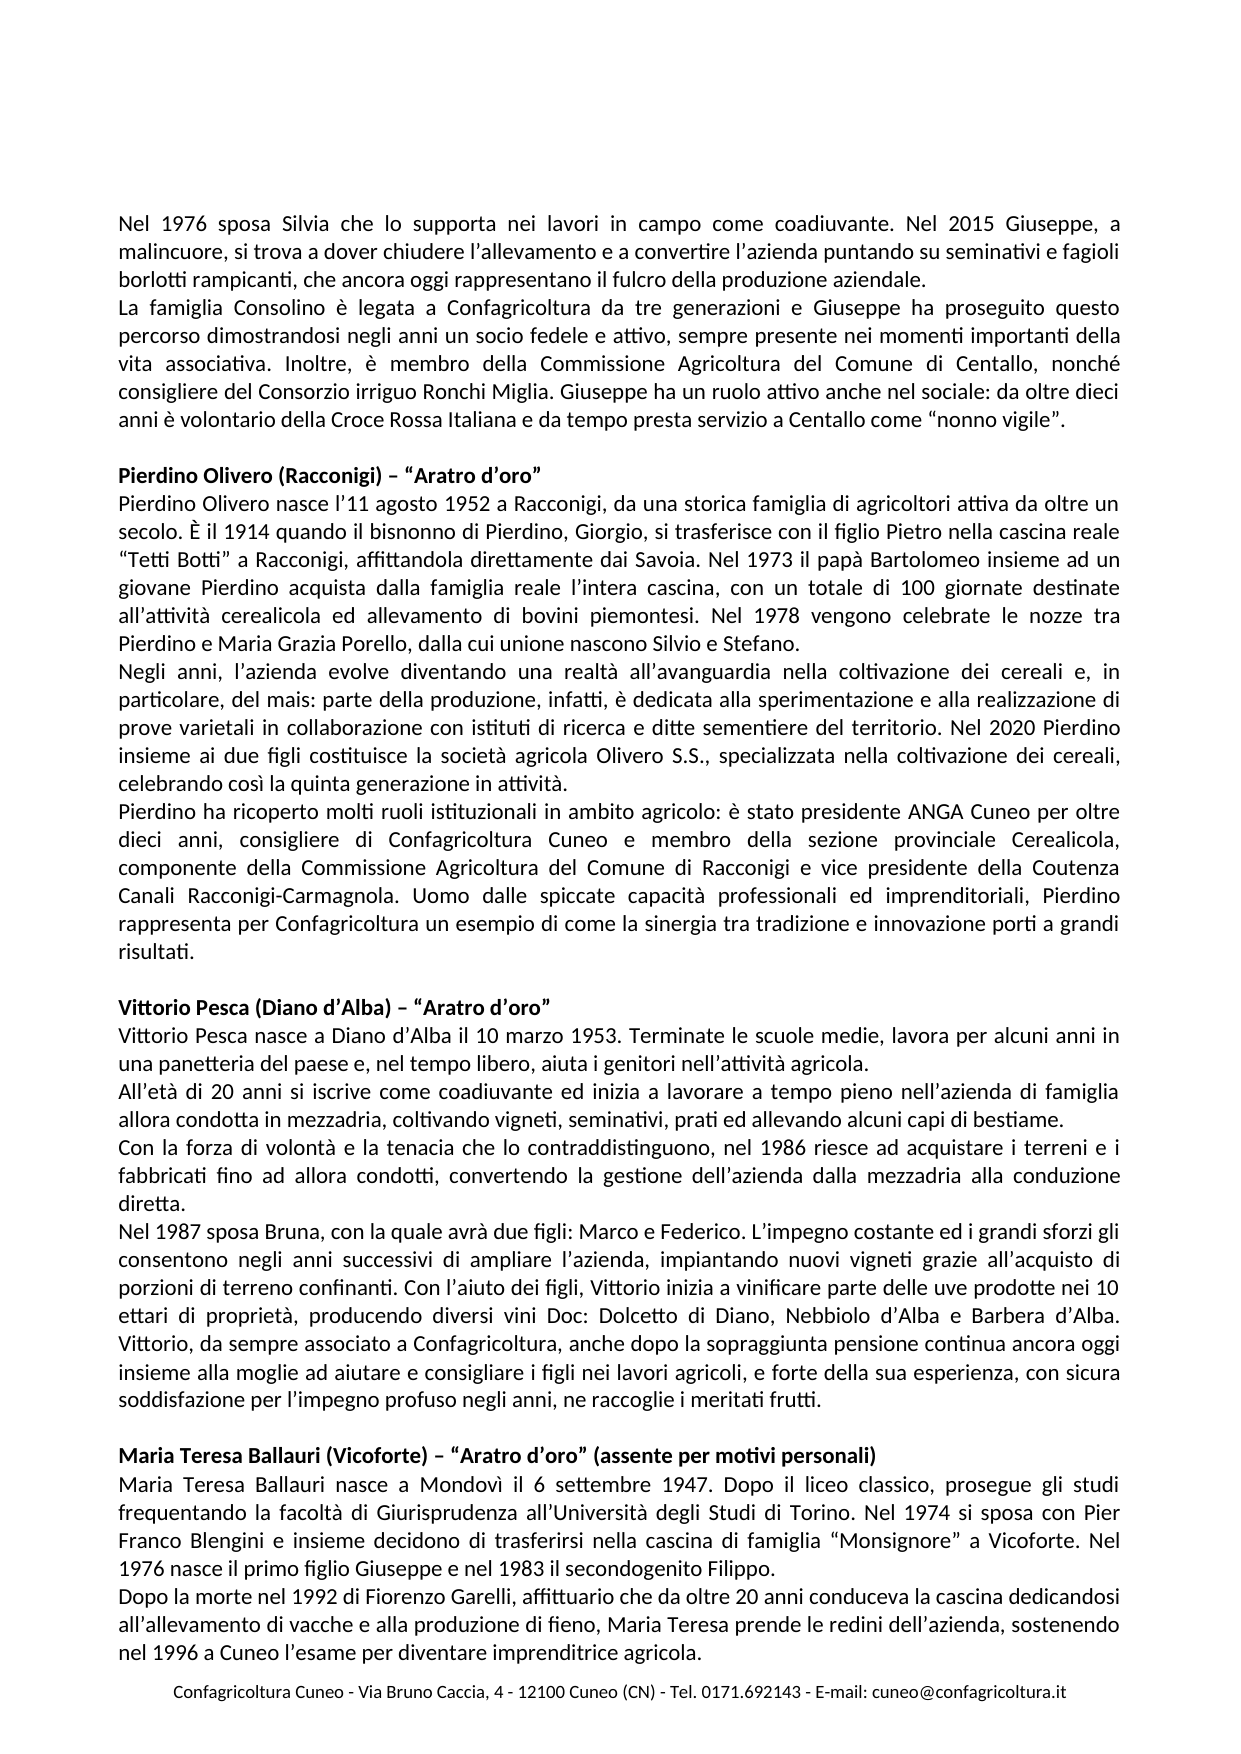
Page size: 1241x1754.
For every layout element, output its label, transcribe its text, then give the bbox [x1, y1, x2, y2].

text Vittorio Pesca (Diano d’Alba) – “Aratro d’oro” [118, 993, 1122, 1021]
text Pierdino Olivero nasce l’11 agosto 1952 a Racconigi, da una storica famiglia di agricoltori attiva da oltre un secolo. È il 1914 quando il bisnonno di Pierdino, Giorgio, si trasferisce con il figlio Pietro nella cascina reale “Tetti Botti” a Racconigi, affittandola direttamente dai Savoia. Nel 1973 il papà Bartolomeo insieme ad un giovane Pierdino acquista dalla famiglia reale l’intera cascina, con un totale di 100 giornate destinate all’attività cerealicola ed allevamento di bovini piemontesi. Nel 1978 vengono celebrate le nozze tra Pierdino e Maria Grazia Porello, dalla cui unione nascono Silvio e Stefano. [118, 489, 1122, 657]
text Dopo la morte nel 1992 di Fiorenzo Garelli, affittuario che da oltre 20 anni conduceva la cascina dedicandosi all’allevamento di vacche e alla produzione di fieno, Maria Teresa prende le redini dell’azienda, sostenendo nel 1996 a Cuneo l’esame per diventare imprenditrice agricola. [118, 1582, 1122, 1666]
text Nel 1987 sposa Bruna, con la quale avrà due figli: Marco e Federico. L’impegno costante ed i grandi sforzi gli consentono negli anni successivi di ampliare l’azienda, impiantando nuovi vigneti grazie all’acquisto di porzioni di terreno confinanti. Con l’aiuto dei figli, Vittorio inizia a vinificare parte delle uve prodotte nei 10 ettari di proprietà, producendo diversi vini Doc: Dolcetto di Diano, Nebbiolo d’Alba e Barbera d’Alba. Vittorio, da sempre associato a Confagricoltura, anche dopo la sopraggiunta pensione continua ancora oggi insieme alla moglie ad aiutare e consigliare i figli nei lavori agricoli, e forte della sua esperienza, con sicura soddisfazione per l’impegno profuso negli anni, ne raccoglie i meritati frutti. [118, 1217, 1122, 1414]
text Maria Teresa Ballauri (Vicoforte) – “Aratro d’oro” (assente per motivi personali) [118, 1442, 1122, 1470]
text Nel 1976 sposa Silvia che lo supporta nei lavori in campo come coadiuvante. Nel 2015 Giuseppe, a malincuore, si trova a dover chiudere l’allevamento e a convertire l’azienda puntando su seminativi e fagioli borlotti rampicanti, che ancora oggi rappresentano il fulcro della produzione aziendale. [118, 209, 1122, 293]
text Negli anni, l’azienda evolve diventando una realtà all’avanguardia nella coltivazione dei cereali e, in particolare, del mais: parte della produzione, infatti, è dedicata alla sperimentazione e alla realizzazione di prove varietali in collaborazione con istituti di ricerca e ditte sementiere del territorio. Nel 2020 Pierdino insieme ai due figli costituisce la società agricola Olivero S.S., specializzata nella coltivazione dei cereali, celebrando così la quinta generazione in attività. [118, 657, 1122, 797]
text Con la forza di volontà e la tenacia che lo contraddistinguono, nel 1986 riesce ad acquistare i terreni e i fabbricati fino ad allora condotti, convertendo la gestione dell’azienda dalla mezzadria alla conduzione diretta. [118, 1133, 1122, 1217]
text Vittorio Pesca nasce a Diano d’Alba il 10 marzo 1953. Terminate le scuole medie, lavora per alcuni anni in una panetteria del paese e, nel tempo libero, aiuta i genitori nell’attività agricola. [118, 1021, 1122, 1077]
text All’età di 20 anni si iscrive come coadiuvante ed inizia a lavorare a tempo pieno nell’azienda di famiglia allora condotta in mezzadria, coltivando vigneti, seminativi, prati ed allevando alcuni capi di bestiame. [118, 1077, 1122, 1133]
text La famiglia Consolino è legata a Confagricoltura da tre generazioni e Giuseppe ha proseguito questo percorso dimostrandosi negli anni un socio fedele e attivo, sempre presente nei momenti importanti della vita associativa. Inoltre, è membro della Commissione Agricoltura del Comune di Centallo, nonché consigliere del Consorzio irriguo Ronchi Miglia. Giuseppe ha un ruolo attivo anche nel sociale: da oltre dieci anni è volontario della Croce Rossa Italiana e da tempo presta servizio a Centallo come “nonno vigile”. [118, 293, 1122, 433]
text Pierdino ha ricoperto molti ruoli istituzionali in ambito agricolo: è stato presidente ANGA Cuneo per oltre dieci anni, consigliere di Confagricoltura Cuneo e membro della sezione provinciale Cerealicola, componente della Commissione Agricoltura del Comune di Racconigi e vice presidente della Coutenza Canali Racconigi-Carmagnola. Uomo dalle spiccate capacità professionali ed imprenditoriali, Pierdino rappresenta per Confagricoltura un esempio di come la sinergia tra tradizione e innovazione porti a grandi risultati. [118, 797, 1122, 965]
text Pierdino Olivero (Racconigi) – “Aratro d’oro” [118, 461, 1122, 489]
text Maria Teresa Ballauri nasce a Mondovì il 6 settembre 1947. Dopo il liceo classico, prosegue gli studi frequentando la facoltà di Giurisprudenza all’Università degli Studi di Torino. Nel 1974 si sposa con Pier Franco Blengini e insieme decidono di trasferirsi nella cascina di famiglia “Monsignore” a Vicoforte. Nel 1976 nasce il primo figlio Giuseppe e nel 1983 il secondogenito Filippo. [118, 1470, 1122, 1582]
